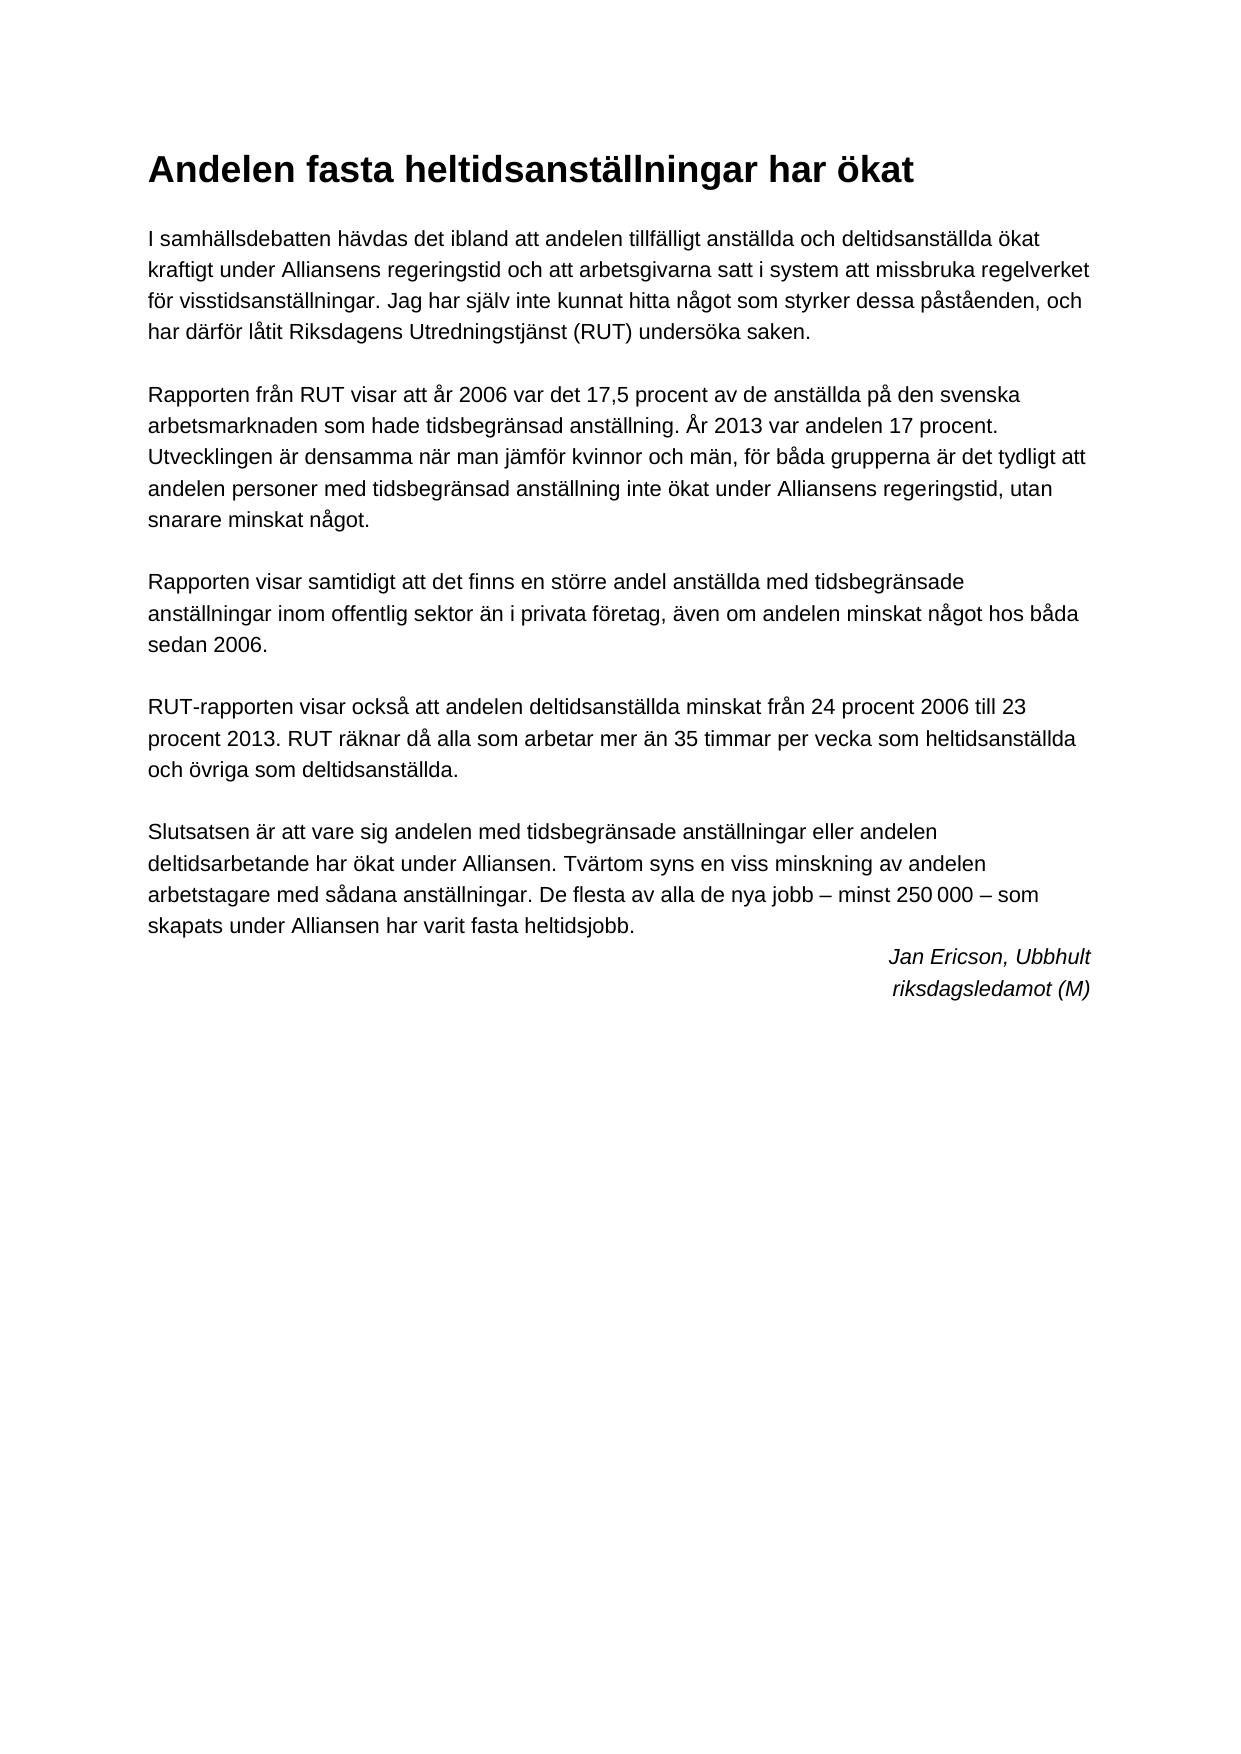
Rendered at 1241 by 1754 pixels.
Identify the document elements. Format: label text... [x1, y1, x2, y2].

text RUT-rapporten visar också att andelen deltidsanställda minskat från 24 procent 2006 till 23 procent 2013. RUT räknar då alla som arbetar mer än 35 timmar per vecka som heltidsanställda och övriga som deltidsanställda. Slutsatsen är att vare sig andelen med tidsbegränsade anställningar eller andelen deltidsarbetande har ökat under Alliansen. Tvärtom syns en viss minskning av andelen arbetstagare med sådana anställningar. De flesta av alla de nya jobb – minst 250 000 – som skapats under Alliansen har varit fasta heltidsjobb. [148, 657, 1093, 938]
text Rapporten visar samtidigt att det finns en större andel anställda med tidsbegränsade anställningar inom offentlig sektor än i privata företag, även om andelen minskat något hos båda sedan 2006. [148, 563, 1093, 657]
text Andelen fasta heltidsanställningar har ökat [148, 148, 1093, 191]
text Jan Ericson, Ubbhult riksdagsledamot (M) [148, 938, 1093, 1001]
text I samhällsdebatten hävdas det ibland att andelen tillfälligt anställda och deltidsanställda ökat kraftigt under Alliansens regeringstid och att arbetsgivarna satt i system att missbruka regelverket för visstidsanställningar. Jag har själv inte kunnat hitta något som styrker dessa påståenden, och har därför låtit Riksdagens Utredningstjänst (RUT) undersöka saken. Rapporten från RUT visar att år 2006 var det 17,5 procent av de anställda på den svenska arbetsmarknaden som hade tidsbegränsad anställning. År 2013 var andelen 17 procent. Utvecklingen är densamma när man jämför kvinnor och män, för båda grupperna är det tydligt att andelen personer med tidsbegränsad anställning inte ökat under Alliansens regeringstid, utan snarare minskat något. [148, 219, 1093, 532]
